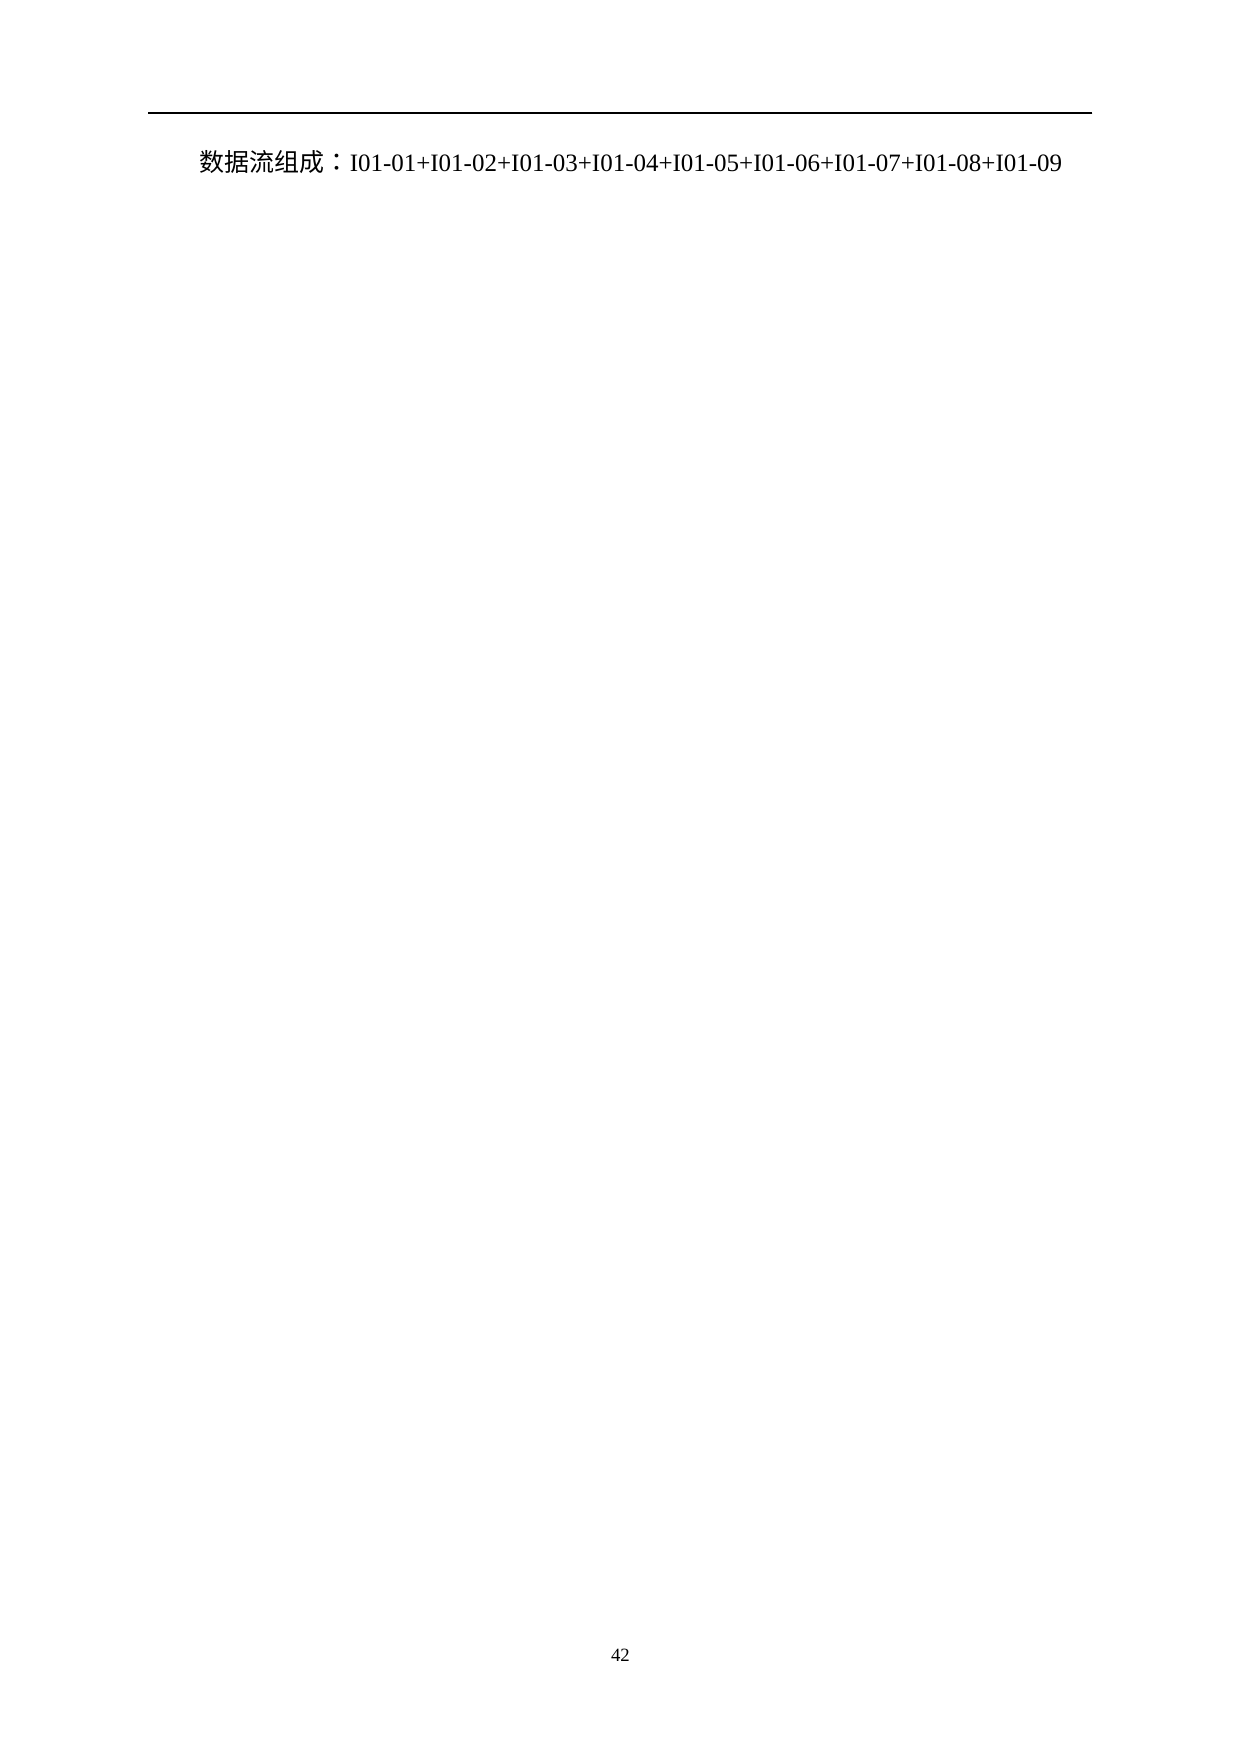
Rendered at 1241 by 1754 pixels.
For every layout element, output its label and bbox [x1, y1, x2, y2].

text [199, 148, 1092, 177]
